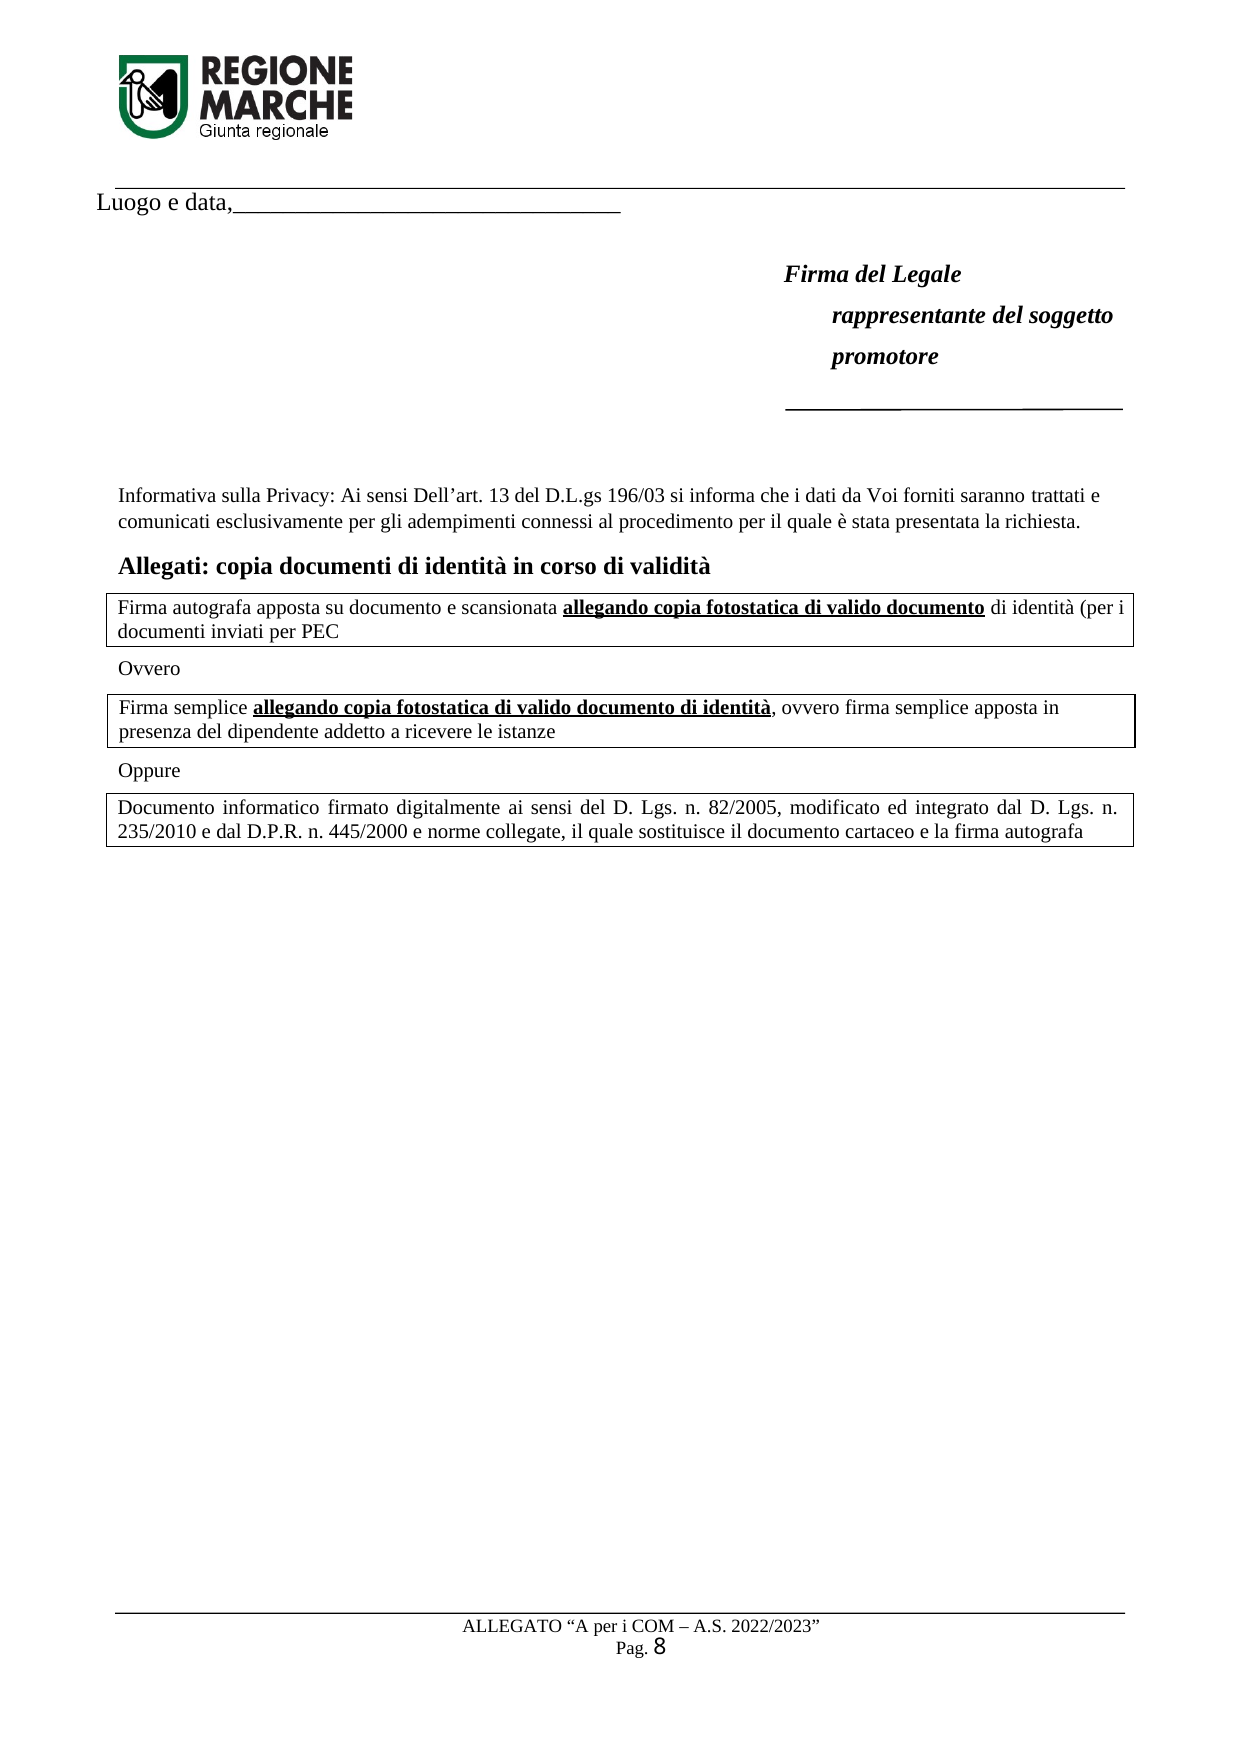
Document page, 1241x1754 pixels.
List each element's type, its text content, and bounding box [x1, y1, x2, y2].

picture [118, 55, 353, 140]
subtitle Firma del Legale rappresentante del soggetto promotore [784, 259, 1124, 370]
text Ovvero [118, 589, 1163, 680]
text Luogo e data,_______________________________ [96, 187, 503, 216]
subtitle Allegati: copia documenti di identità in corso di validità [118, 551, 1163, 580]
text Oppure [118, 758, 1163, 782]
text Informativa sulla Privacy: Ai sensi Dell’art. 13 del D.L.gs 196/03 si informa che i dati da Voi forniti saranno trattati e comunicati esclusivamente per gli adempimenti connessi al procedimento per il quale è stata presentata la richiesta. [118, 483, 1124, 533]
